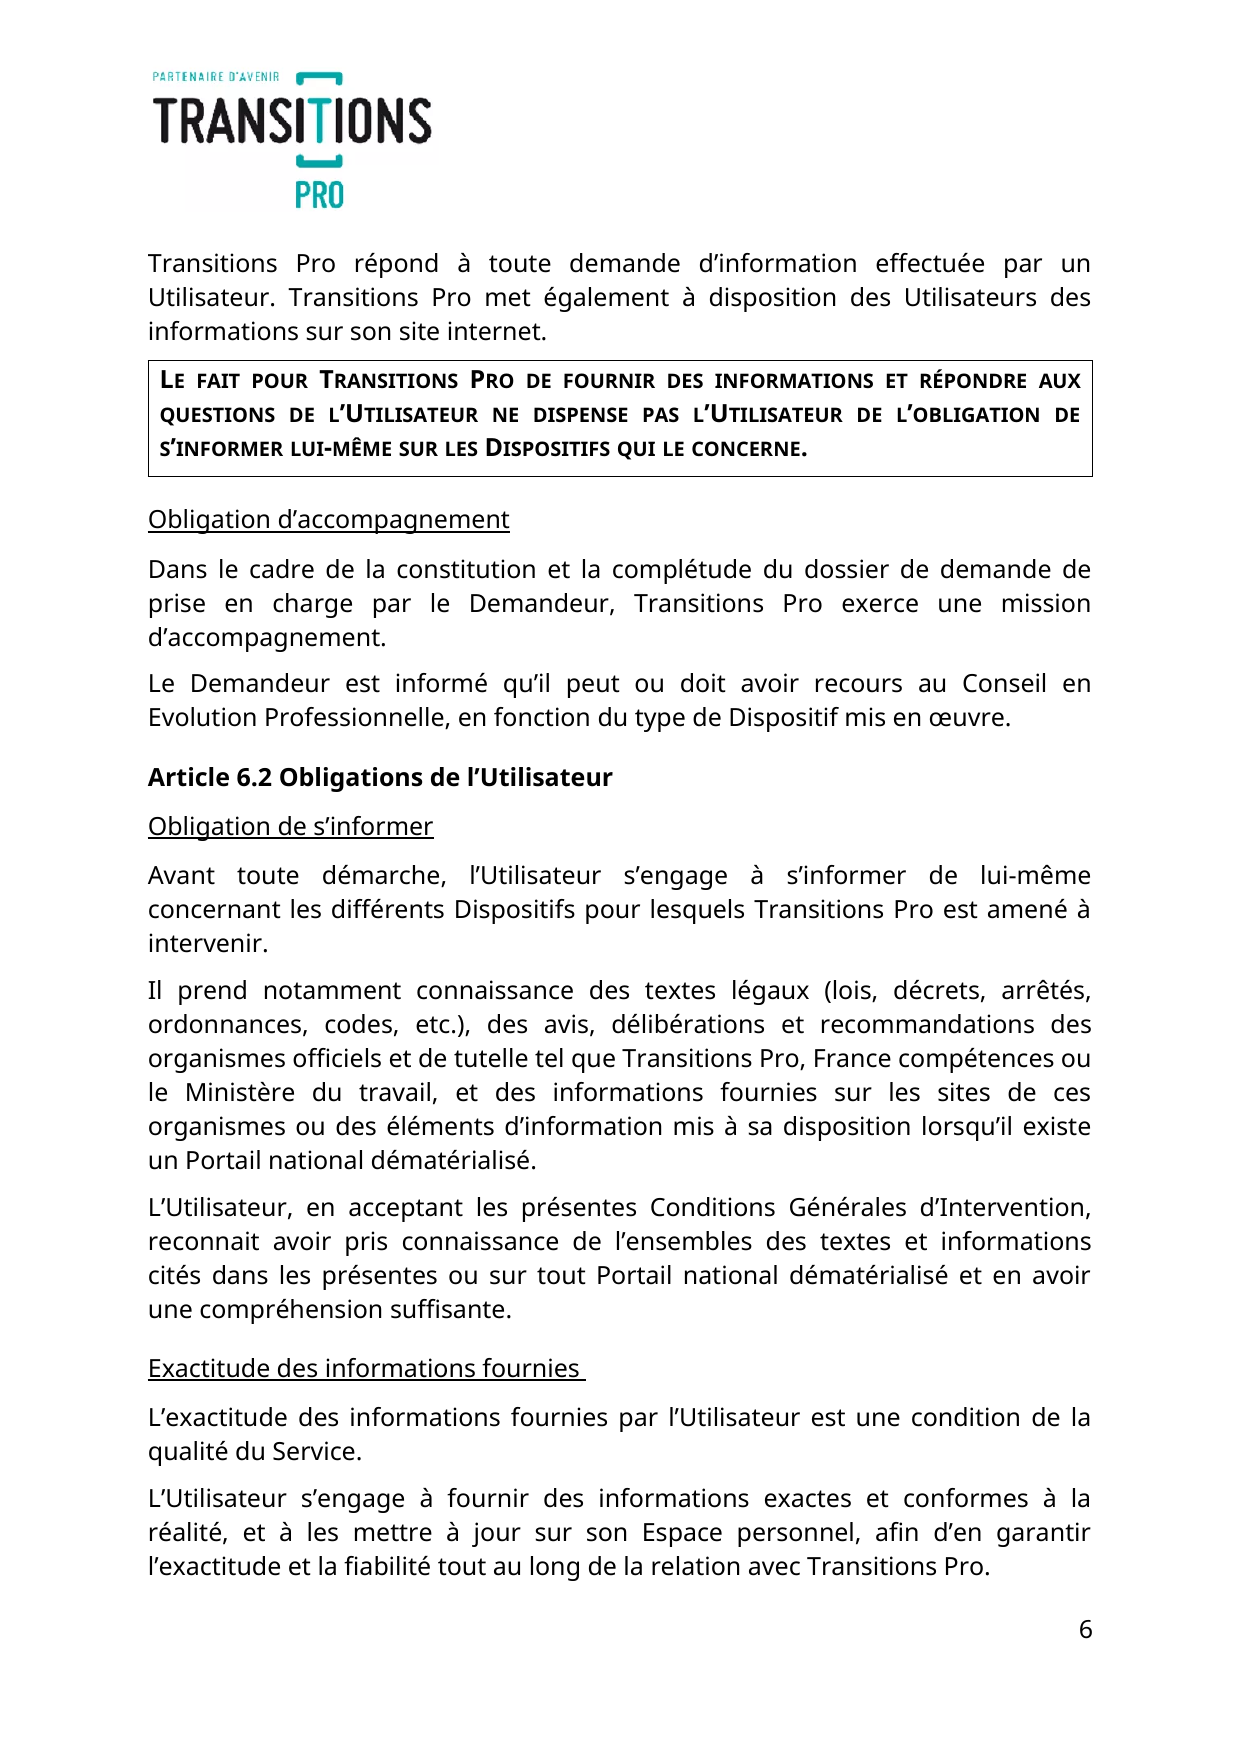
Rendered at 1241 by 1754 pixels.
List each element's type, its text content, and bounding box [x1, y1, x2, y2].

subtitle Article 6.2 Obligations de l’Utilisateur [148, 759, 1093, 793]
table_header Le fait pour Transitions Pro de fournir des informations et répondre aux questions de l’Utilisateur ne dispense pas l’Utilisateur de l’obligation de s’informer lui-même sur les Dispositifs qui le concerne. [149, 361, 1092, 476]
text Transitions Pro répond à toute demande d’information effectuée par un Utilisateur. Transitions Pro met également à disposition des Utilisateurs des informations sur son site internet. [148, 246, 1093, 348]
subtitle Obligation de s’informer [148, 808, 1093, 842]
picture [147, 59, 440, 212]
text Il prend notamment connaissance des textes légaux (lois, décrets, arrêtés, ordonnances, codes, etc.), des avis, délibérations et recommandations des organismes officiels et de tutelle tel que Transitions Pro, France compétences ou le Ministère du travail, et des informations fournies sur les sites de ces organismes ou des éléments d’information mis à sa disposition lorsqu’il existe un Portail national dématérialisé. [148, 972, 1093, 1177]
text L’Utilisateur, en acceptant les présentes Conditions Générales d’Intervention, reconnait avoir pris connaissance de l’ensembles des textes et informations cités dans les présentes ou sur tout Portail national dématérialisé et en avoir une compréhension suffisante. [148, 1189, 1093, 1326]
subtitle Exactitude des informations fournies [148, 1351, 1093, 1384]
text Avant toute démarche, l’Utilisateur s’engage à s’informer de lui-même concernant les différents Dispositifs pour lesquels Transitions Pro est amené à intervenir. [148, 858, 1093, 960]
text L’exactitude des informations fournies par l’Utilisateur est une condition de la qualité du Service. [148, 1400, 1093, 1468]
text Dans le cadre de la constitution et la complétude du dossier de demande de prise en charge par le Demandeur, Transitions Pro exerce une mission d’accompagnement. [148, 551, 1093, 653]
subtitle Obligation d’accompagnement [148, 502, 1093, 536]
text L’Utilisateur s’engage à fournir des informations exactes et conformes à la réalité, et à les mettre à jour sur son Espace personnel, afin d’en garantir l’exactitude et la fiabilité tout au long de la relation avec Transitions Pro. [148, 1480, 1093, 1583]
text Le Demandeur est informé qu’il peut ou doit avoir recours au Conseil en Evolution Professionnelle, en fonction du type de Dispositif mis en œuvre. [148, 666, 1093, 734]
